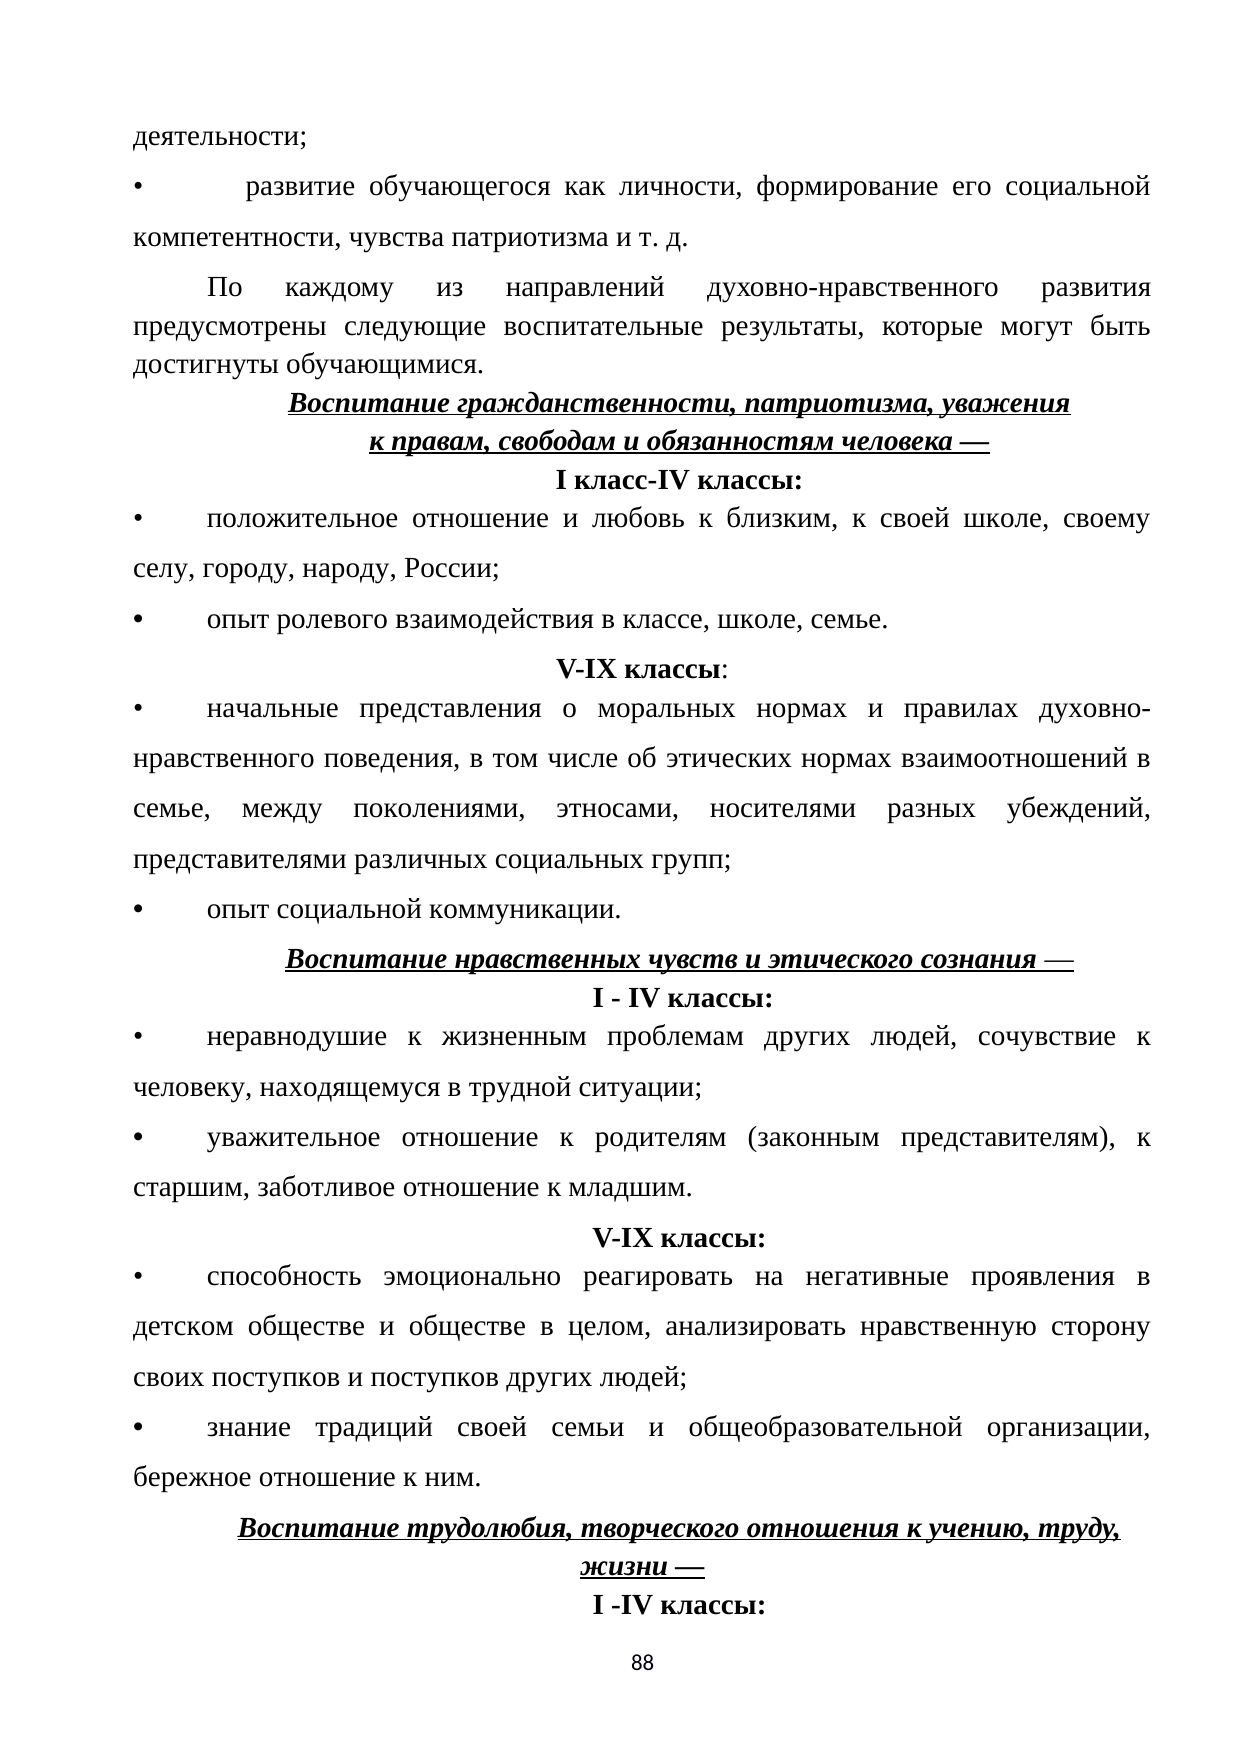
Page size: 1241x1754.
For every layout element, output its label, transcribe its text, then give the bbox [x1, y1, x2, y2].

text По каждому из направлений духовно-нравственного развития предусмотрены следующие воспитательные результаты, которые могут быть достигнуты обучающимися. [133, 269, 1152, 380]
text Воспитание гражданственности, патриотизма, уважения [133, 385, 1152, 418]
text I - IV классы: [133, 980, 1152, 1013]
list опыт ролевого взаимодействия в классе, школе, семье. [133, 601, 1152, 634]
text I -IV классы: [133, 1587, 1152, 1620]
text к правам, свободам и обязанностям человека ― [133, 423, 1152, 457]
list начальные представления о моральных нормах и правилах духовно-нравственного поведения, в том числе об этических нормах взаимоотношений в семье, между поколениями, этносами, носителями разных убеждений, представителями различных социальных групп; [133, 690, 1152, 874]
list положительное отношение и любовь к близким, к своей школе, своему селу, городу, народу, России; [133, 500, 1152, 584]
text I класс-IV классы: [133, 462, 1152, 495]
list способность эмоционально реагировать на негативные проявления в детском обществе и обществе в целом, анализировать нравственную сторону своих поступков и поступков других людей; [133, 1258, 1152, 1392]
list развитие обучающегося как личности, формирование его социальной компетентности, чувства патриотизма и т. д. [133, 168, 1152, 252]
list уважительное отношение к родителям (законным представителям), к старшим, заботливое отношение к младшим. [133, 1119, 1152, 1203]
list знание традиций своей семьи и общеобразовательной организации, бережное отношение к ним. [133, 1409, 1152, 1493]
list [133, 118, 1152, 152]
text Воспитание трудолюбия, творческого отношения к учению, труду, жизни ― [133, 1510, 1152, 1582]
text V-IX классы: [133, 1220, 1152, 1253]
text Воспитание нравственных чувств и этического сознания ― [133, 941, 1152, 975]
text V-IX классы: [133, 651, 1152, 685]
list неравнодушие к жизненным проблемам других людей, сочувствие к человеку, находящемуся в трудной ситуации; [133, 1018, 1152, 1102]
list опыт социальной коммуникации. [133, 891, 1152, 924]
